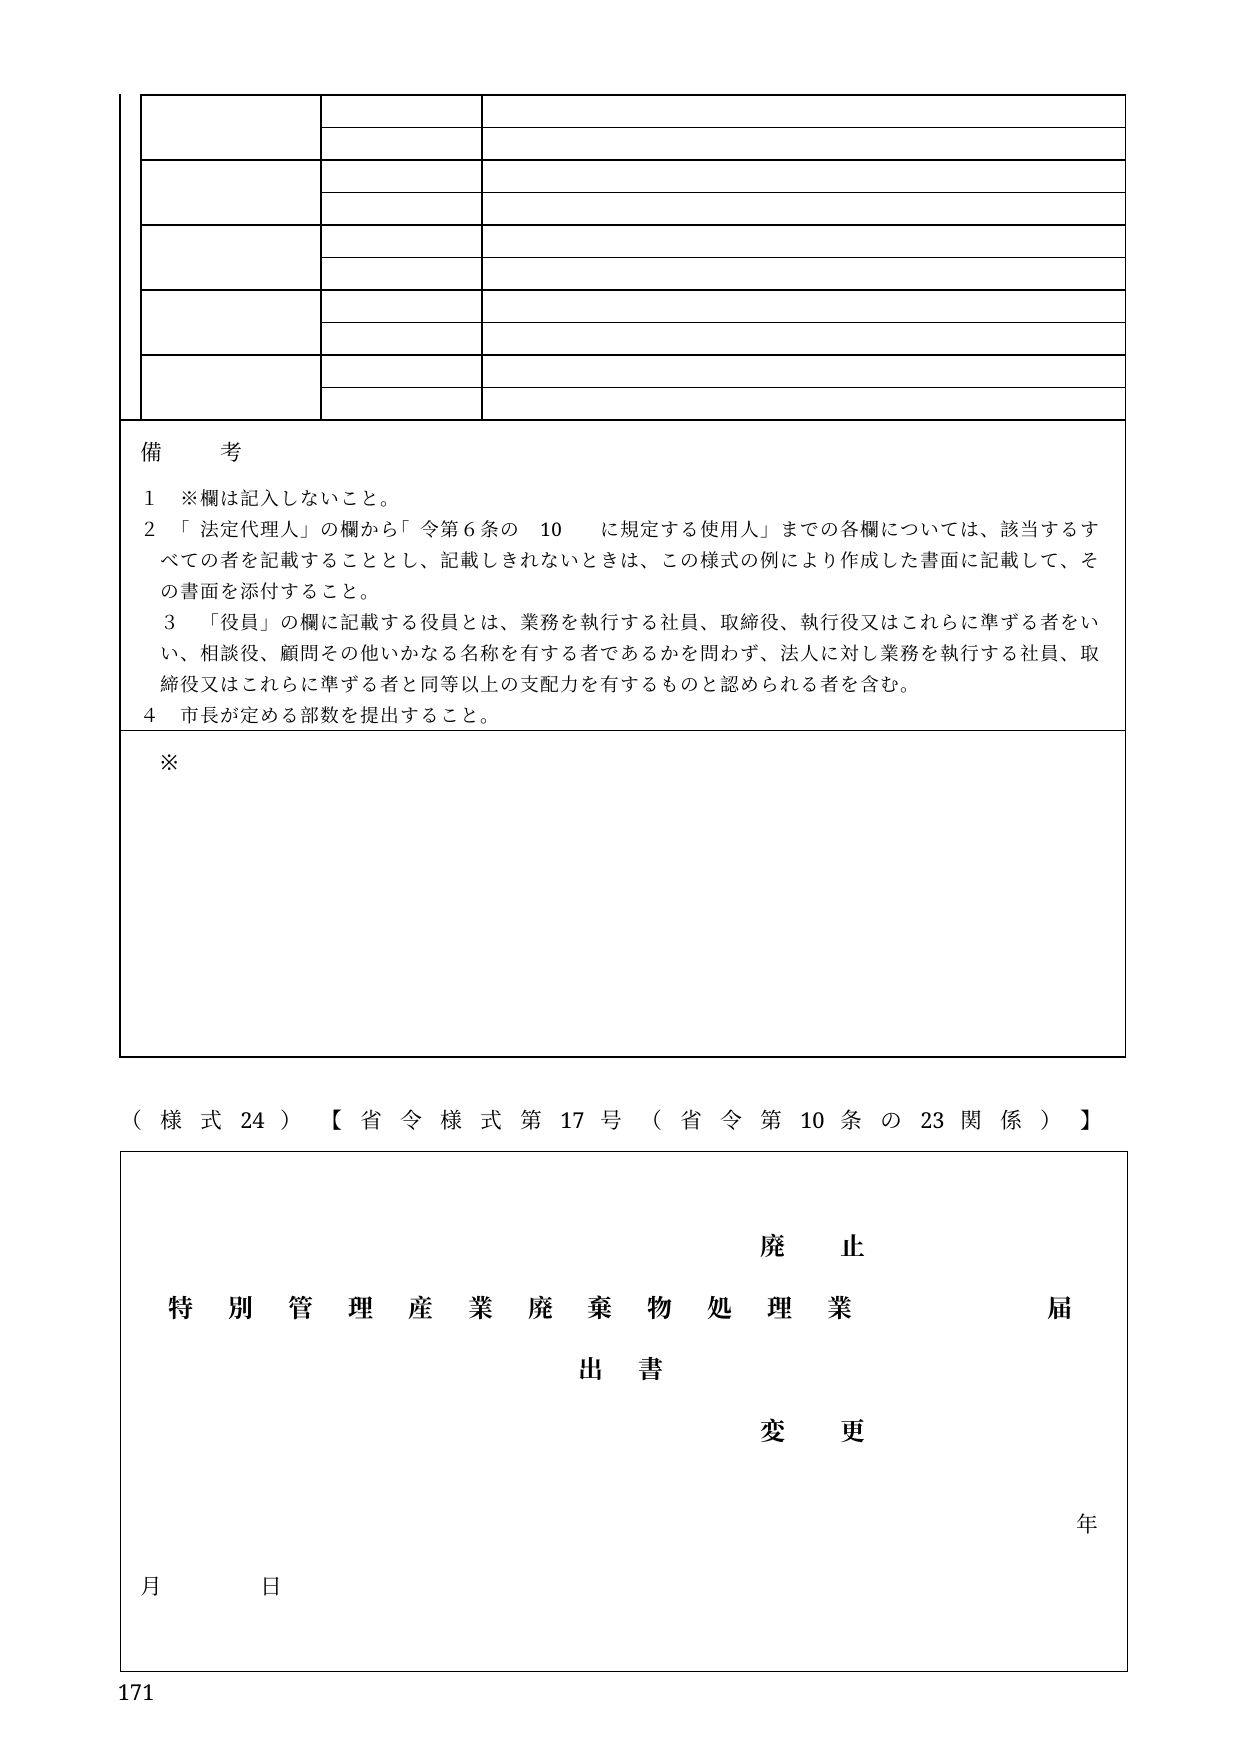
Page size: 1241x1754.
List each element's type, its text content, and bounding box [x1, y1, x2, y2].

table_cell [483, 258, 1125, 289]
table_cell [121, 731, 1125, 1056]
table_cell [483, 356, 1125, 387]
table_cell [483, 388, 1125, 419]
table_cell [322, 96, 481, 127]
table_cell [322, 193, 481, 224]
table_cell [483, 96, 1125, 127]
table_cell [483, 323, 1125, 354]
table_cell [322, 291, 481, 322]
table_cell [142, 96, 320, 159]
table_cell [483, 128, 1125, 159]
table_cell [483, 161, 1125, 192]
text （様式24）【省令様式第17号（省令第10条の23関係）】 [120, 1089, 1120, 1151]
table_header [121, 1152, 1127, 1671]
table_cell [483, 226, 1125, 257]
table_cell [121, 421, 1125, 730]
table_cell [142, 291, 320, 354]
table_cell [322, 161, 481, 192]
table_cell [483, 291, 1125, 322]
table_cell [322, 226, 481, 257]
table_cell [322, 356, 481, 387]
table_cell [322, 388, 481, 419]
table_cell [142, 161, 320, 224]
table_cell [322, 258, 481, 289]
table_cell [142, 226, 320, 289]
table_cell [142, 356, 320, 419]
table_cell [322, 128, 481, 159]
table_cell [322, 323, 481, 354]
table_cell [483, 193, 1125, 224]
